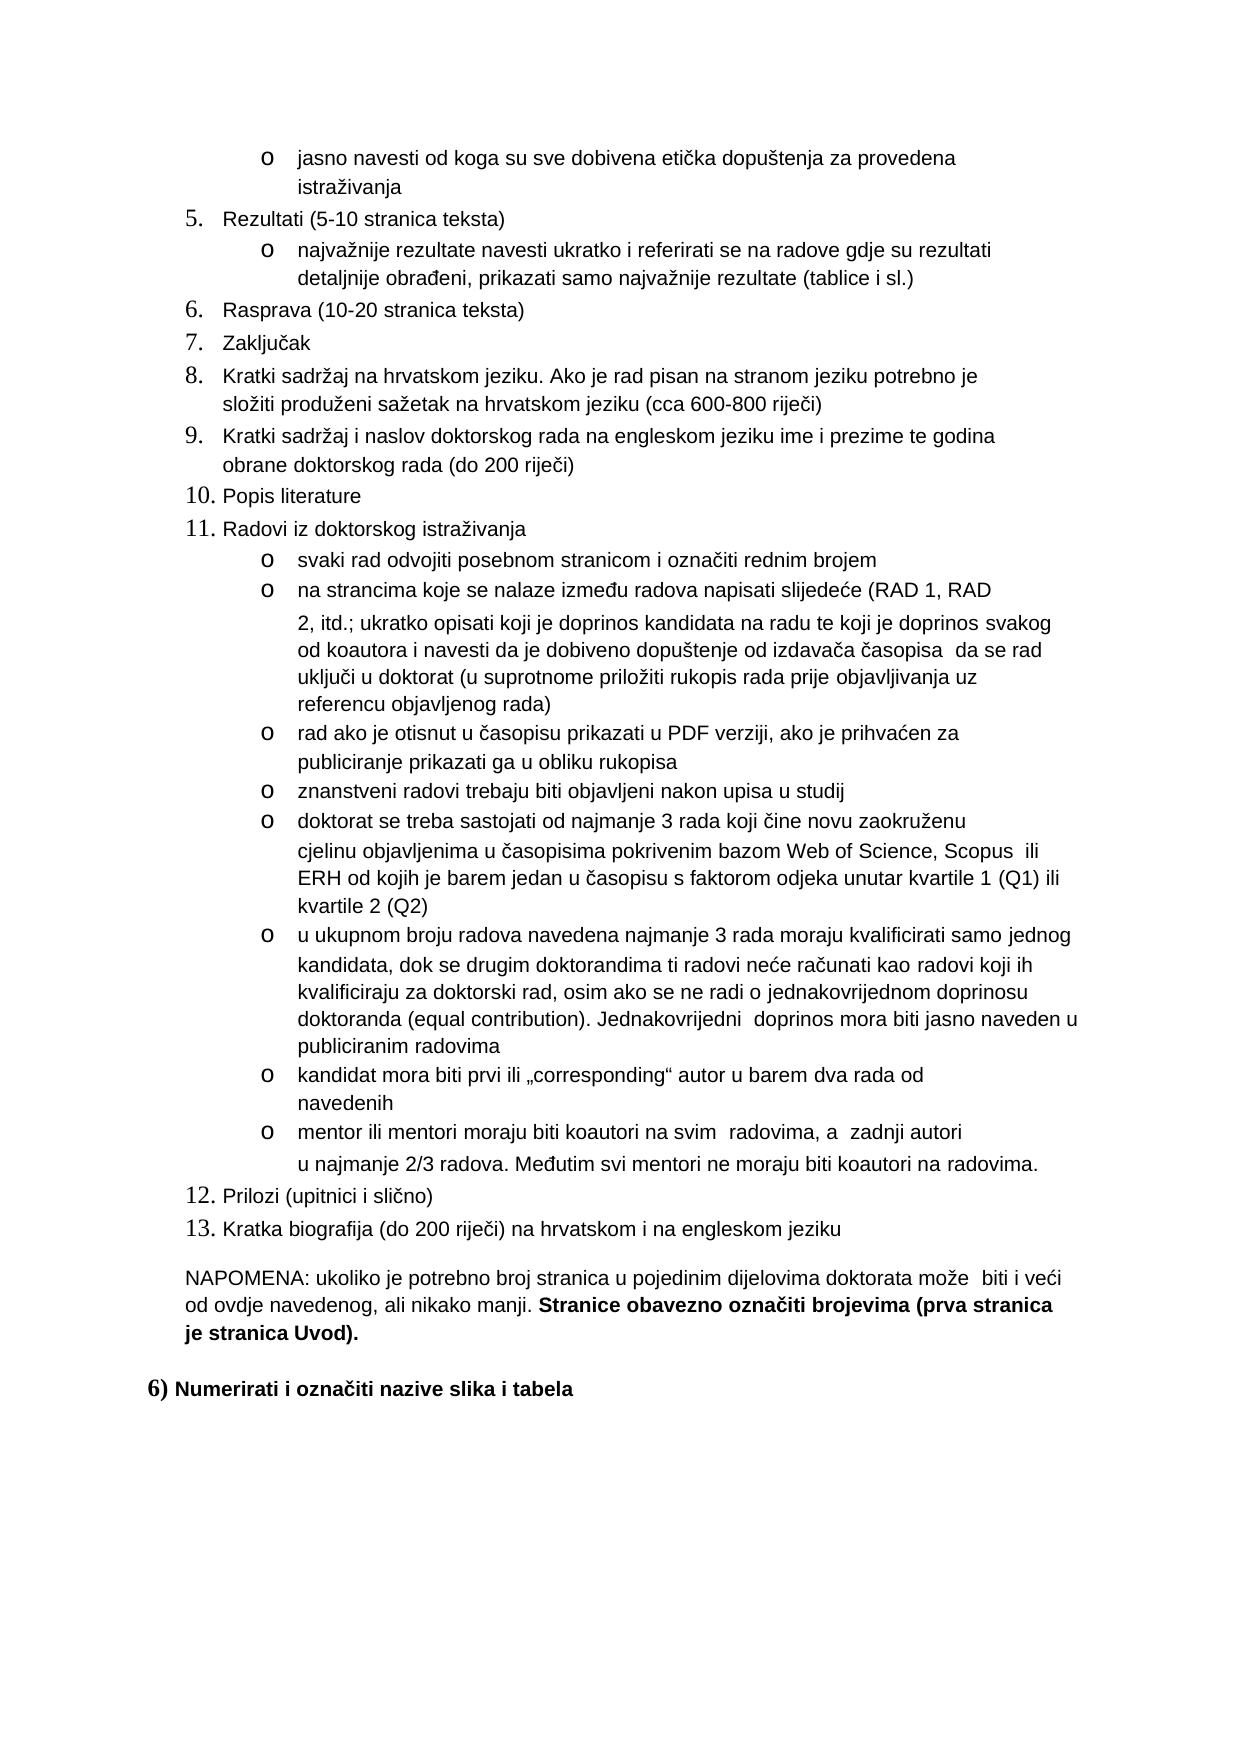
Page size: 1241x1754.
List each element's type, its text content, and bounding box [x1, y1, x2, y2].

list u najmanje 2/3 radova. Međutim svi mentori ne moraju biti koautori na radovima. [297, 1152, 1090, 1176]
list znanstveni radovi trebaju biti objavljeni nakon upisa u studij [260, 777, 1103, 806]
list 2, itd.; ukratko opisati koji je doprinos kandidata na radu te koji je doprinos svakog od koautora i navesti da je dobiveno dopuštenje od izdavača časopisa da se rad uključi u doktorat (u suprotnome priložiti rukopis rada prije objavljivanja uz referencu objavljenog rada) [297, 611, 1069, 716]
list Kratki sadržaj na hrvatskom jeziku. Ako je rad pisan na stranom jeziku potrebno je složiti produženi sažetak na hrvatskom jeziku (cca 600-800 riječi) [185, 360, 1041, 416]
list mentor ili mentori moraju biti koautori na svim radovima, a zadnji autori [260, 1118, 1090, 1147]
list Radovi iz doktorskog istraživanja [185, 513, 1103, 542]
list na strancima koje se nalaze između radova napisati slijedeće (RAD 1, RAD [260, 577, 1069, 605]
list obrane doktorskog rada (do 200 riječi) [222, 453, 1070, 477]
list jasno navesti od koga su sve dobivena etička dopuštenja za provedena istraživanja [260, 145, 998, 199]
list u ukupnom broju radova navedena najmanje 3 rada moraju kvalificirati samo jednog kandidata, dok se drugim doktorandima ti radovi neće računati kao radovi koji ih kvalificiraju za doktorski rad, osim ako se ne radi o jednakovrijednom doprinosu doktoranda (equal contribution). Jednakovrijedni doprinos mora biti jasno naveden u publiciranim radovima [260, 921, 1082, 1057]
list rad ako je otisnut u časopisu prikazati u PDF verziji, ako je prihvaćen za publiciranje prikazati ga u obliku rukopisa [260, 720, 1022, 773]
list Popis literature [185, 480, 1103, 509]
list najvažnije rezultate navesti ukratko i referirati se na radove gdje su rezultati detaljnije obrađeni, prikazati samo najvažnije rezultate (tablice i sl.) [260, 236, 1056, 290]
text NAPOMENA: ukoliko je potrebno broj stranica u pojedinim dijelovima doktorata može biti i veći od ovdje navedenog, ali nikako manji. Stranice obavezno označiti brojevima (prva stranica je stranica Uvod). [185, 1266, 1073, 1345]
list Rezultati (5-10 stranica teksta) [185, 203, 1103, 232]
list doktorat se treba sastojati od najmanje 3 rada koji čine novu zaokruženu [260, 808, 1103, 836]
list Prilozi (upitnici i slično) [185, 1180, 1103, 1209]
list Zaključak [185, 327, 1103, 356]
list Numerirati i označiti nazive slika i tabela [147, 1373, 1103, 1402]
list svaki rad odvojiti posebnom stranicom i označiti rednim brojem [260, 547, 1103, 575]
list Kratka biografija (do 200 riječi) na hrvatskom i na engleskom jeziku [185, 1213, 1103, 1242]
text cjelinu objavljenima u časopisima pokrivenim bazom Web of Science, Scopus ili ERH od kojih je barem jedan u časopisu s faktorom odjeka unutar kvartile 1 (Q1) ili kvartile 2 (Q2) [297, 838, 1088, 917]
list kandidat mora biti prvi ili „corresponding“ autor u barem dva rada od navedenih [260, 1061, 997, 1115]
list Rasprava (10-20 stranica teksta) [185, 294, 1103, 322]
list Kratki sadržaj i naslov doktorskog rada na engleskom jeziku ime i prezime te godina [185, 420, 1070, 448]
